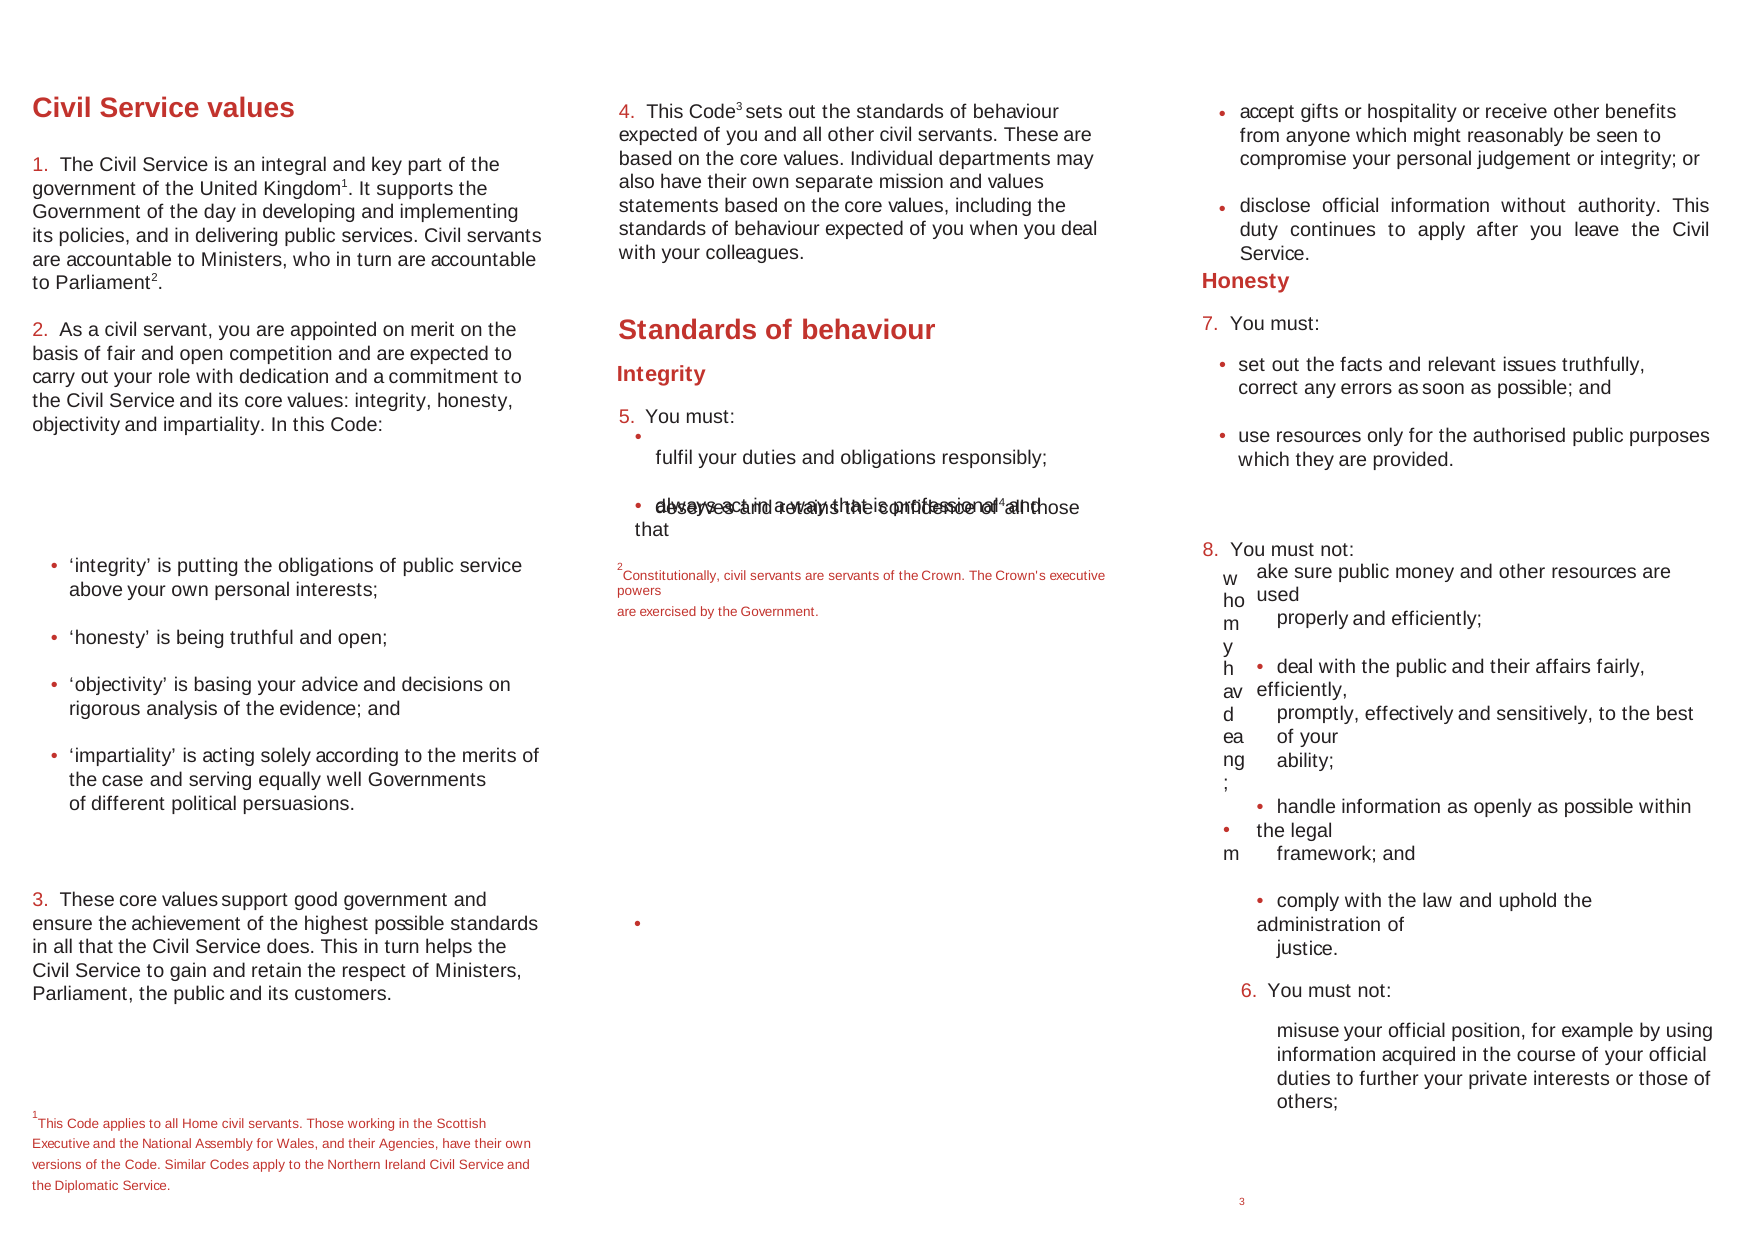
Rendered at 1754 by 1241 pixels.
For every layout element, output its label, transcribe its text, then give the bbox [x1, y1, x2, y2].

text 8. You must not: [1202, 538, 1716, 561]
text 2Constitutionally, civil servants are servants of the Crown. The Crown's executive powers [617, 561, 1134, 598]
list This Code3 sets out the standards of behaviour expected of you and all other civil servants. These are based on the core values. Individual departments may also have their own separate mission and values statements based on the core values, including the standards of behaviour expected of you when you deal with your colleagues. [618, 99, 1124, 263]
text • ‘impartiality’ is acting solely according to the merits of [51, 744, 544, 767]
text fulfil your duties and obligations responsibly; [655, 446, 1124, 469]
text • make sure public money and other resources are used [1256, 561, 1716, 607]
list As a civil servant, you are appointed on merit on the basis of fair and open competition and are expected to carry out your role with dedication and a commitment to the Civil Service and its core values: integrity, honesty, objectivity and impartiality. In this Code: [32, 318, 542, 435]
text Civil Service values [32, 91, 542, 124]
text above your own personal interests; [69, 578, 544, 601]
text • handle information as openly as possible within the legal [1256, 796, 1716, 843]
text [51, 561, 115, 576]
text Integrity [617, 360, 1124, 386]
text justice. [1277, 937, 1716, 960]
text 1This Code applies to all Home civil servants. Those working in the Scottish Executive and the National Assembly for Wales, and their Agencies, have their own versions of the Code. Similar Codes apply to the Northern Ireland Civil Service and the Diplomatic Service. [32, 1109, 544, 1193]
list These core values support good government and ensure the achievement of the highest possible standards in all that the Civil Service does. This in turn helps the Civil Service to gain and retain the respect of Ministers, Parliament, the public and its customers. [32, 888, 544, 1005]
text • always act in a way that is professional4 and that [634, 494, 1063, 542]
text • ‘integrity’ is putting the obligations of public service [311, 561, 544, 576]
text • ‘objectivity’ is basing your advice and decisions on [51, 673, 544, 696]
text ability; [1277, 749, 1716, 771]
text rigorous analysis of the evidence; and [69, 697, 544, 719]
list You must: [618, 404, 1124, 427]
text • ‘honesty’ is being truthful and open; [51, 626, 544, 648]
text accept gifts or hospitality or receive other benefits from anyone which might reasonably be seen to compromise your personal judgement or integrity; or [1239, 100, 1709, 170]
text promptly, effectively and sensitively, to the best of your [1277, 702, 1716, 748]
text misuse your official position, for example by using information acquired in the course of your official duties to further your private interests or those of others; [1277, 1019, 1716, 1113]
list The Civil Service is an integral and key part of the government of the United Kingdom1. It supports the Government of the day in developing and implementing its policies, and in delivering public services. Civil servants are accountable to Ministers, who in turn are accountable to Parliament2. [32, 153, 542, 294]
text framework; and [1277, 843, 1716, 865]
text the case and serving equally well Governments of different political persuasions. [69, 768, 486, 814]
text are exercised by the Government. [617, 603, 1134, 619]
text • deal with the public and their affairs fairly, efficiently, [1256, 656, 1716, 702]
text disclose official information without authority. This duty continues to apply after you leave the Civil Service. [1239, 194, 1709, 264]
list You must not: [1241, 978, 1716, 1001]
text properly and efficiently; [1277, 607, 1716, 630]
text • comply with the law and uphold the administration of [1256, 890, 1716, 937]
text Standards of behaviour [618, 313, 1124, 345]
